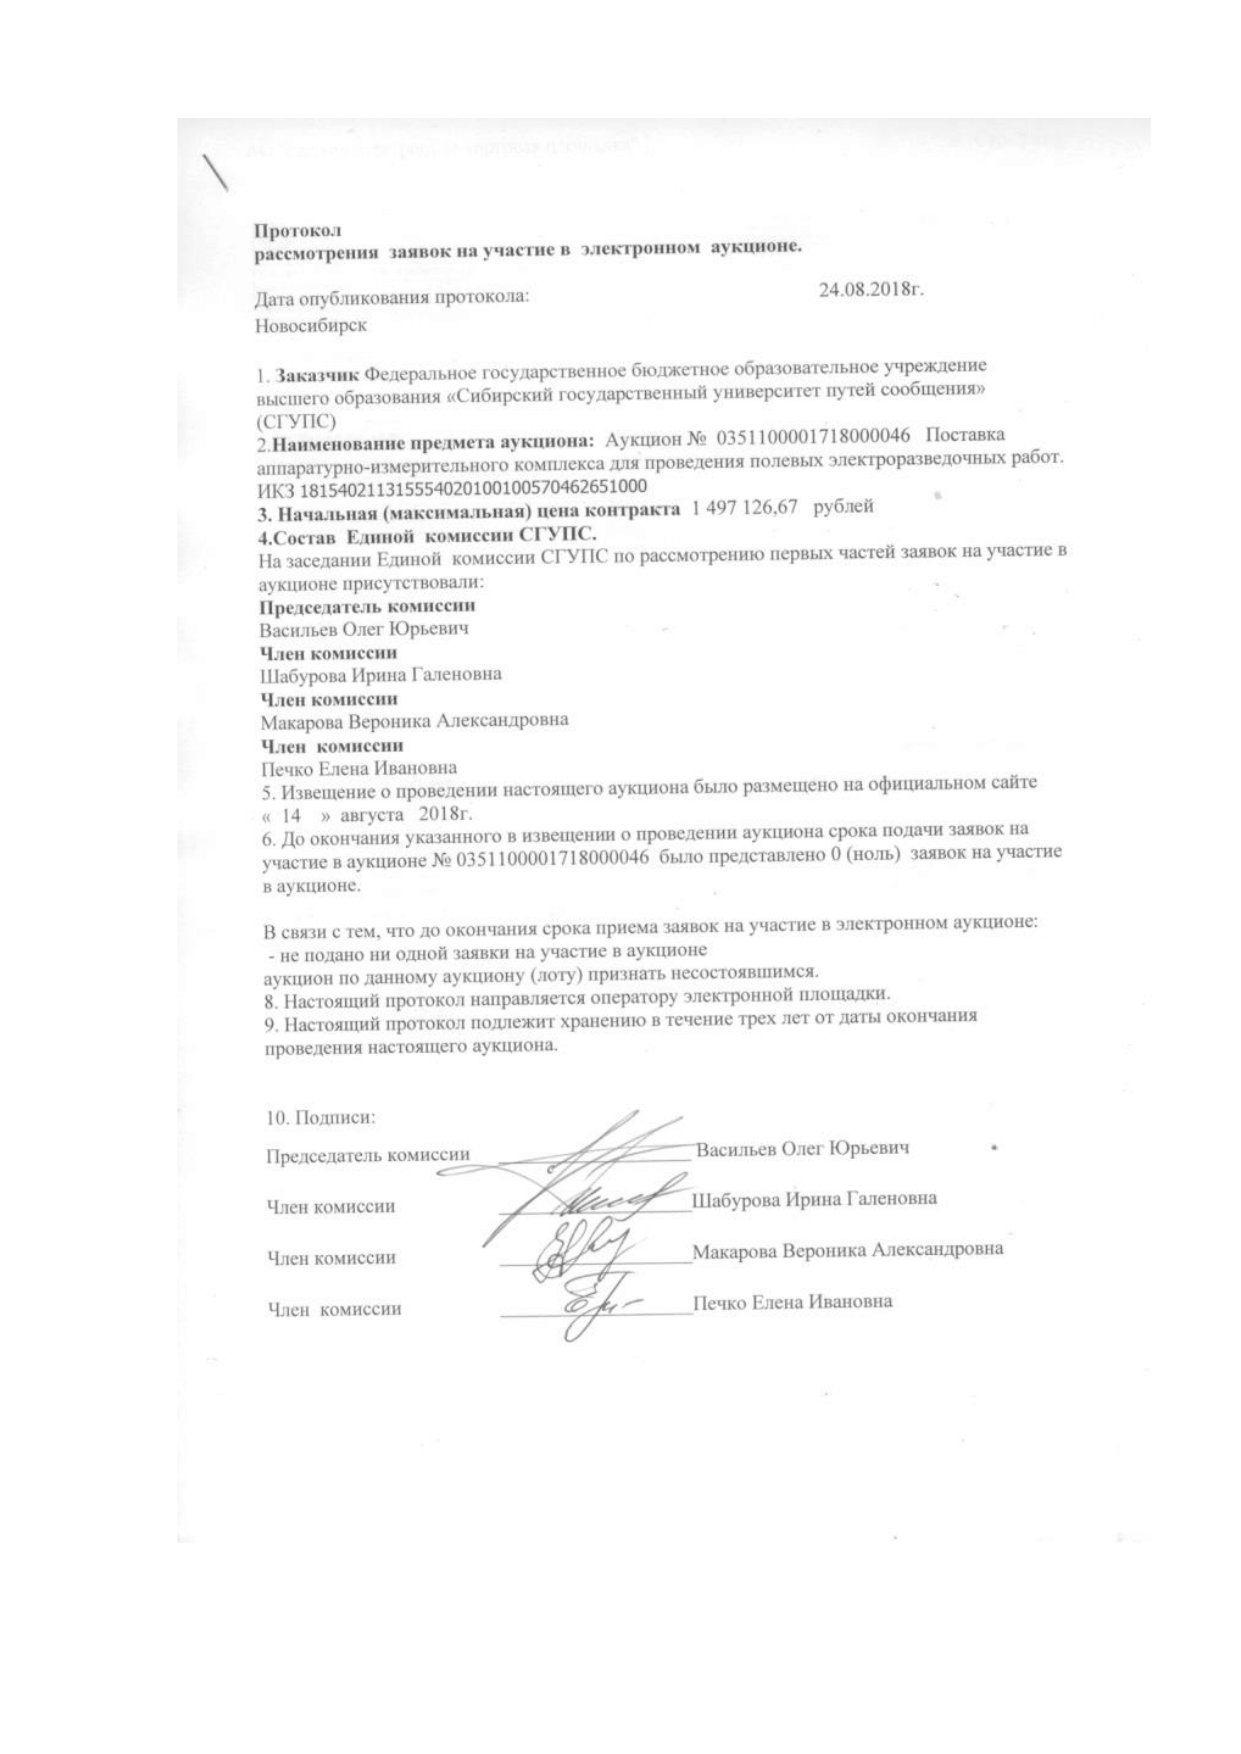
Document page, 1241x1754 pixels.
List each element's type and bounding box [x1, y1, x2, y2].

picture [177, 118, 1152, 1544]
